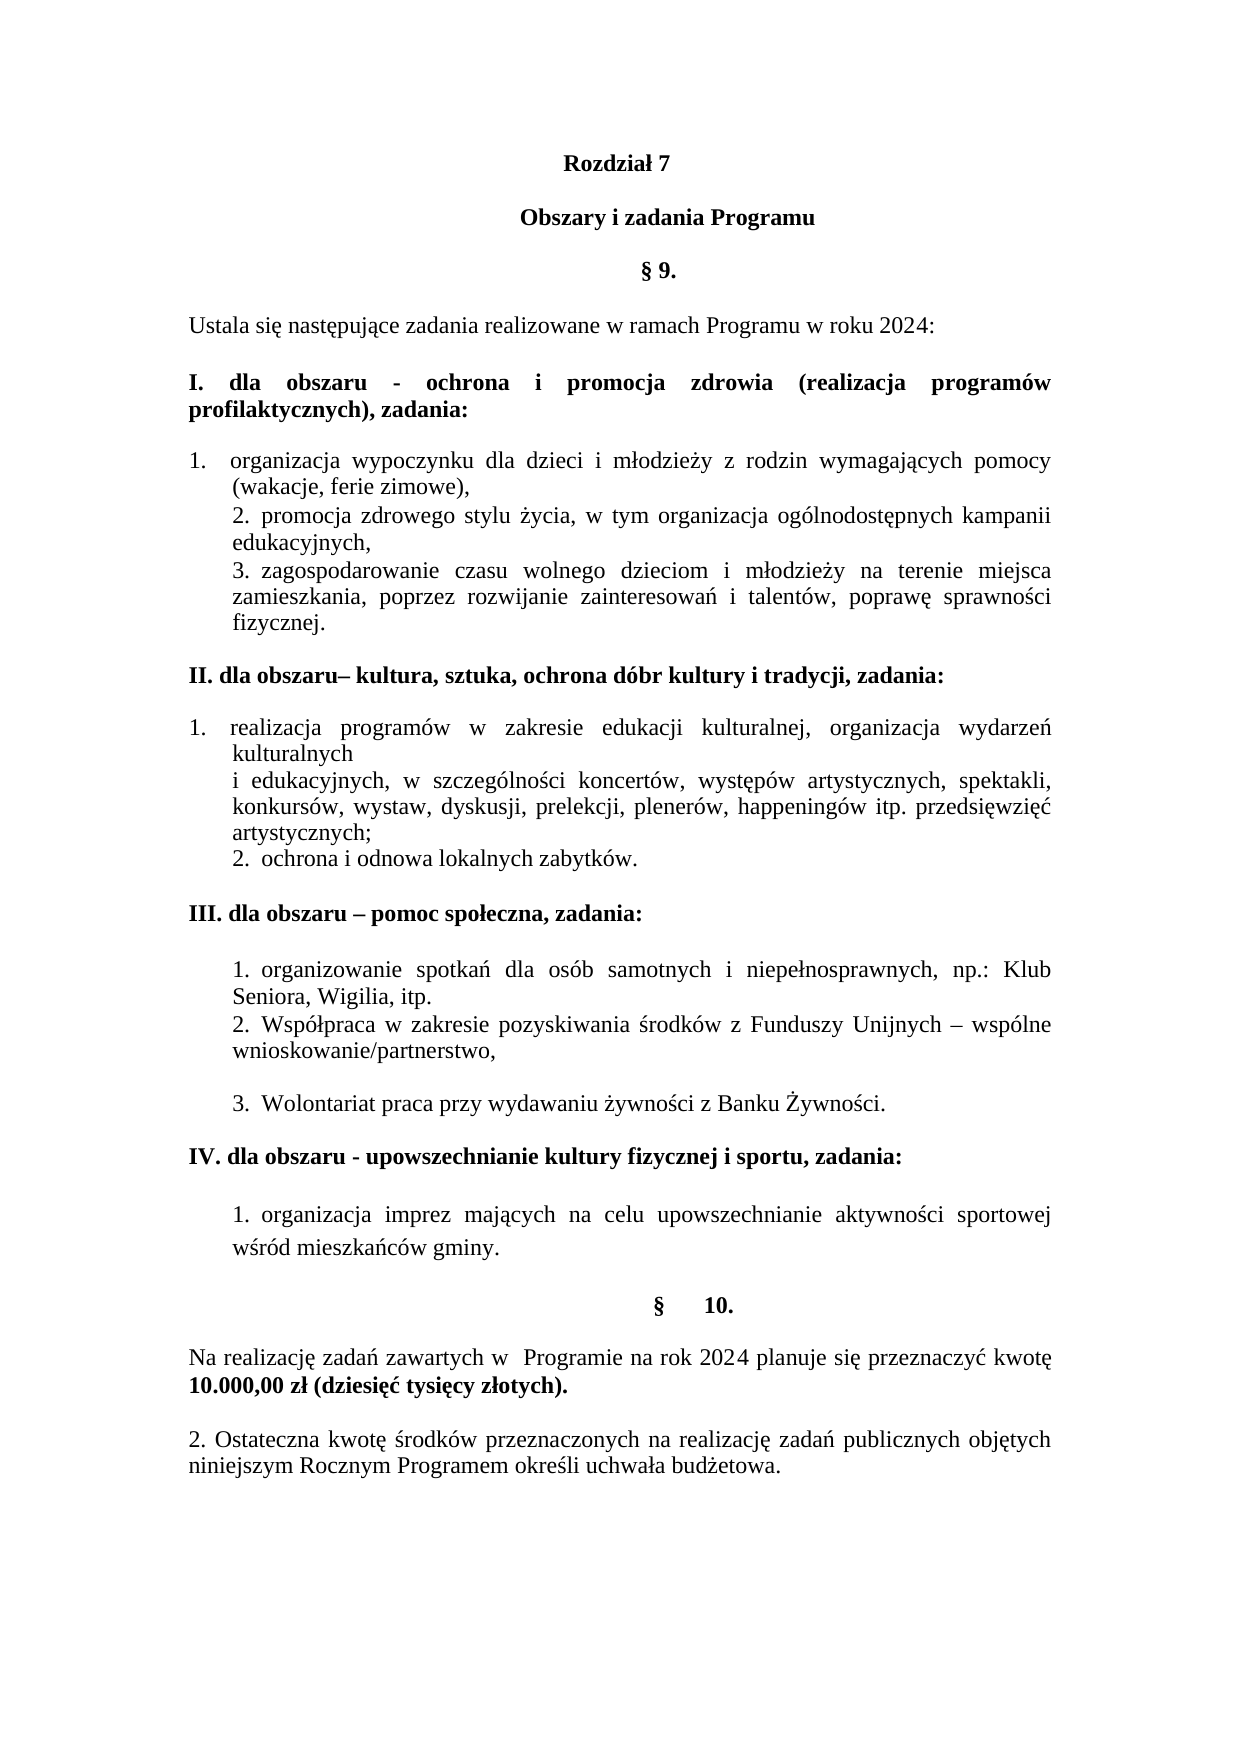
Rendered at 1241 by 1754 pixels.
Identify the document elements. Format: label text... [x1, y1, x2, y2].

text Rozdział 7 [563, 150, 1053, 177]
list Wolontariat praca przy wydawaniu żywności z Banku Żywności. [232, 1089, 1053, 1117]
text Obszary i zadania Programu [519, 204, 1053, 231]
text I. dla obszaru - ochrona i promocja zdrowia (realizacja programów profilaktycznych), zadania: [188, 368, 1053, 423]
list organizacja imprez mających na celu upowszechnianie aktywności sportowej wśród mieszkańców gminy. [232, 1196, 1053, 1262]
text § 9. [640, 257, 1053, 284]
text 1. realizacja programów w zakresie edukacji kulturalnej, organizacja wydarzeń kulturalnych i edukacyjnych, w szczególności koncertów, występów artystycznych, spektakli, konkursów, wystaw, dyskusji, prelekcji, plenerów, happeningów itp. przedsięwzięć artystycznych; [188, 714, 1053, 846]
text Na realizację zadań zawartych w Programie na rok 2024 planuje się przeznaczyć kwotę 10.000,00 zł (dziesięć tysięcy złotych). [188, 1343, 1053, 1398]
list ochrona i odnowa lokalnych zabytków. [232, 846, 1053, 872]
text III. dla obszaru – pomoc społeczna, zadania: [188, 899, 1053, 927]
list Współpraca w zakresie pozyskiwania środków z Funduszy Unijnych – wspólne wnioskowanie/partnerstwo, [232, 1011, 1053, 1063]
text II. dla obszaru– kultura, sztuka, ochrona dóbr kultury i tradycji, zadania: [188, 661, 1053, 688]
list promocja zdrowego stylu życia, w tym organizacja ogólnodostępnych kampanii edukacyjnych, [232, 501, 1053, 556]
text 1. organizacja wypoczynku dla dzieci i młodzieży z rodzin wymagających pomocy (wakacje, ferie zimowe), [188, 448, 1053, 500]
list organizowanie spotkań dla osób samotnych i niepełnosprawnych, np.: Klub Seniora, Wigilia, itp. [232, 955, 1053, 1010]
text 2. Ostateczna kwotę środków przeznaczonych na realizację zadań publicznych objętych niniejszym Rocznym Programem określi uchwała budżetowa. [188, 1427, 1053, 1478]
text IV. dla obszaru - upowszechnianie kultury fizycznej i sportu, zadania: [188, 1142, 1053, 1170]
list 10. [653, 1294, 1053, 1319]
text Ustala się następujące zadania realizowane w ramach Programu w roku 2024: [188, 311, 1053, 338]
list zagospodarowanie czasu wolnego dzieciom i młodzieży na terenie miejsca zamieszkania, poprzez rozwijanie zainteresowań i talentów, poprawę sprawności fizycznej. [232, 557, 1053, 635]
